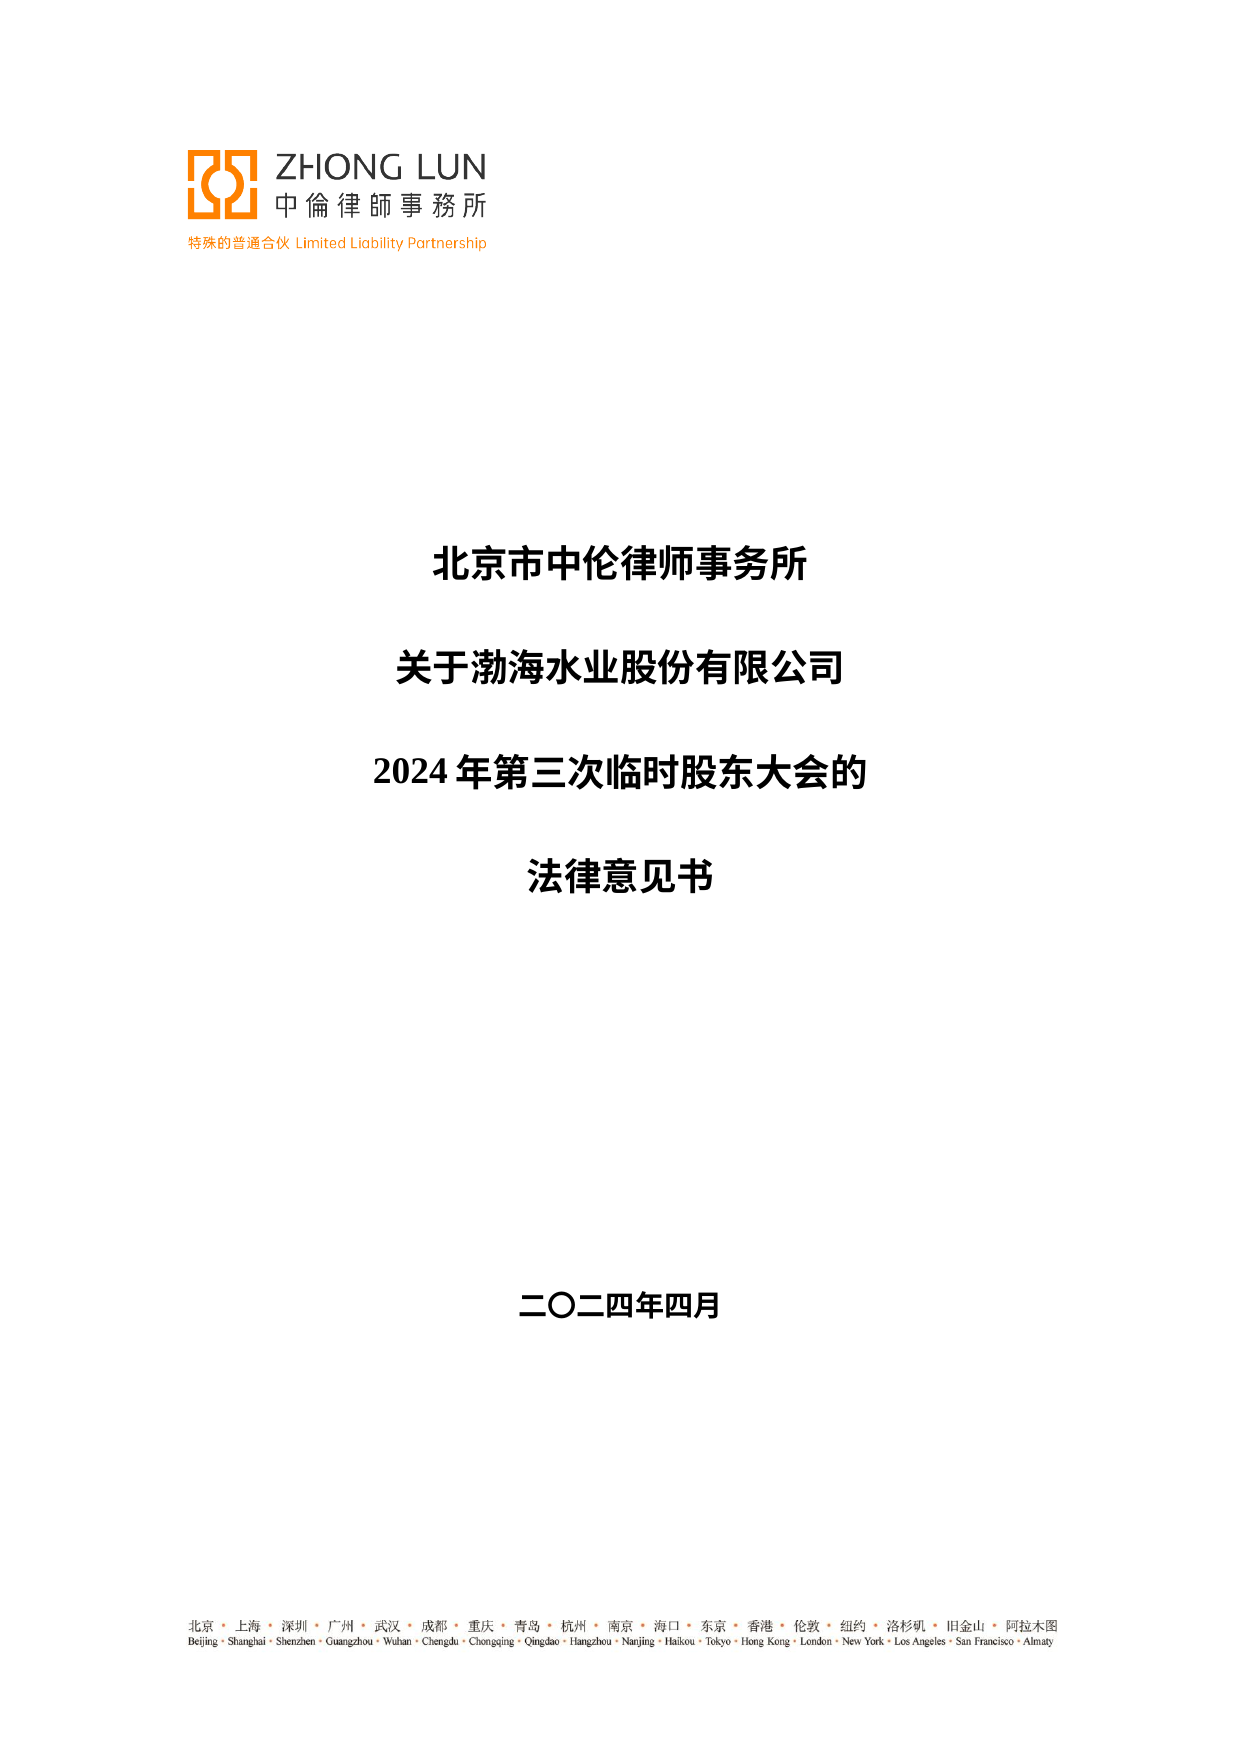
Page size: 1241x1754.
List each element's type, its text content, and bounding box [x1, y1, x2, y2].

text 2024年第三次临时股东大会的 [187, 737, 1053, 802]
text 二〇二四年四月 [187, 1271, 1053, 1336]
picture [0, 1620, 1241, 1754]
text 法律意见书 [187, 842, 1053, 907]
text 关于渤海水业股份有限公司 [187, 633, 1053, 698]
text 北京市中伦律师事务所 [187, 528, 1053, 593]
picture [187, 150, 487, 257]
